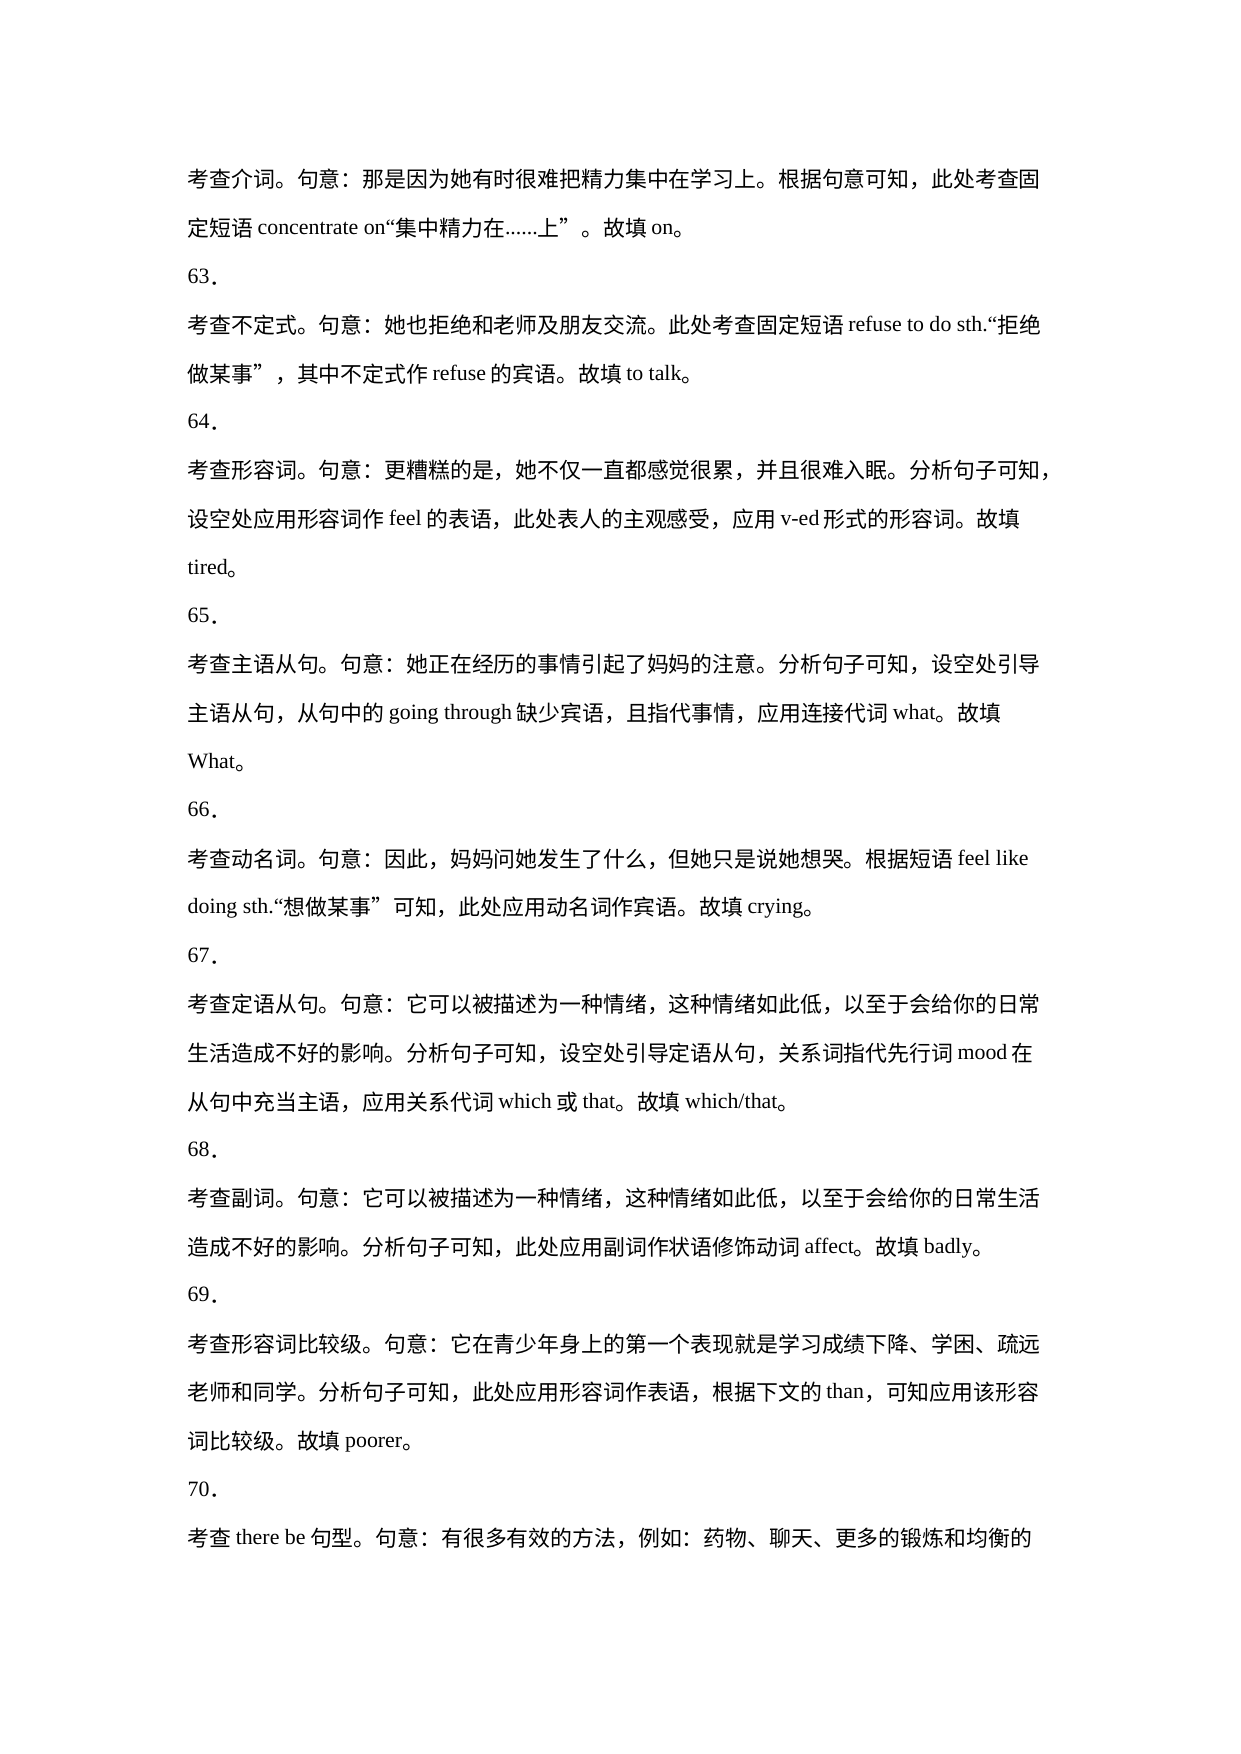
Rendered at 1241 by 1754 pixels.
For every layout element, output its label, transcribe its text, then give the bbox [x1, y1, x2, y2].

text 63． [187, 259, 1053, 292]
text 68． [187, 1132, 1053, 1165]
text 考查介词。句意：那是因为她有时很难把精力集中在学习上。根据句意可知，此处考查固定短语concentrate on“集中精力在......上”。故填on。 [187, 162, 1053, 243]
text 考查主语从句。句意：她正在经历的事情引起了妈妈的注意。分析句子可知，设空处引导主语从句，从句中的going through缺少宾语，且指代事情，应用连接代词what。故填What。 [187, 647, 1053, 777]
text 考查不定式。句意：她也拒绝和老师及朋友交流。此处考查固定短语refuse to do sth.“拒绝做某事”，其中不定式作refuse的宾语。故填to talk。 [187, 307, 1053, 389]
text 70． [187, 1472, 1053, 1504]
text 69． [187, 1278, 1053, 1310]
text 64． [187, 404, 1053, 437]
text 67． [187, 938, 1053, 971]
text 考查形容词。句意：更糟糕的是，她不仅一直都感觉很累，并且很难入眠。分析句子可知，设空处应用形容词作feel的表语，此处表人的主观感受，应用v-ed形式的形容词。故填tired。 [187, 453, 1053, 583]
text 65． [187, 599, 1053, 631]
text 考查定语从句。句意：它可以被描述为一种情绪，这种情绪如此低，以至于会给你的日常生活造成不好的影响。分析句子可知，设空处引导定语从句，关系词指代先行词mood在从句中充当主语，应用关系代词which或that。故填which/that。 [187, 987, 1053, 1117]
text 考查副词。句意：它可以被描述为一种情绪，这种情绪如此低，以至于会给你的日常生活造成不好的影响。分析句子可知，此处应用副词作状语修饰动词affect。故填badly。 [187, 1181, 1053, 1262]
text 考查动名词。句意：因此，妈妈问她发生了什么，但她只是说她想哭。根据短语feel like doing sth.“想做某事”可知，此处应用动名词作宾语。故填crying。 [187, 841, 1053, 922]
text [187, 1520, 1053, 1553]
text 考查形容词比较级。句意：它在青少年身上的第一个表现就是学习成绩下降、学困、疏远老师和同学。分析句子可知，此处应用形容词作表语，根据下文的than，可知应用该形容词比较级。故填poorer。 [187, 1326, 1053, 1456]
text 66． [187, 793, 1053, 825]
